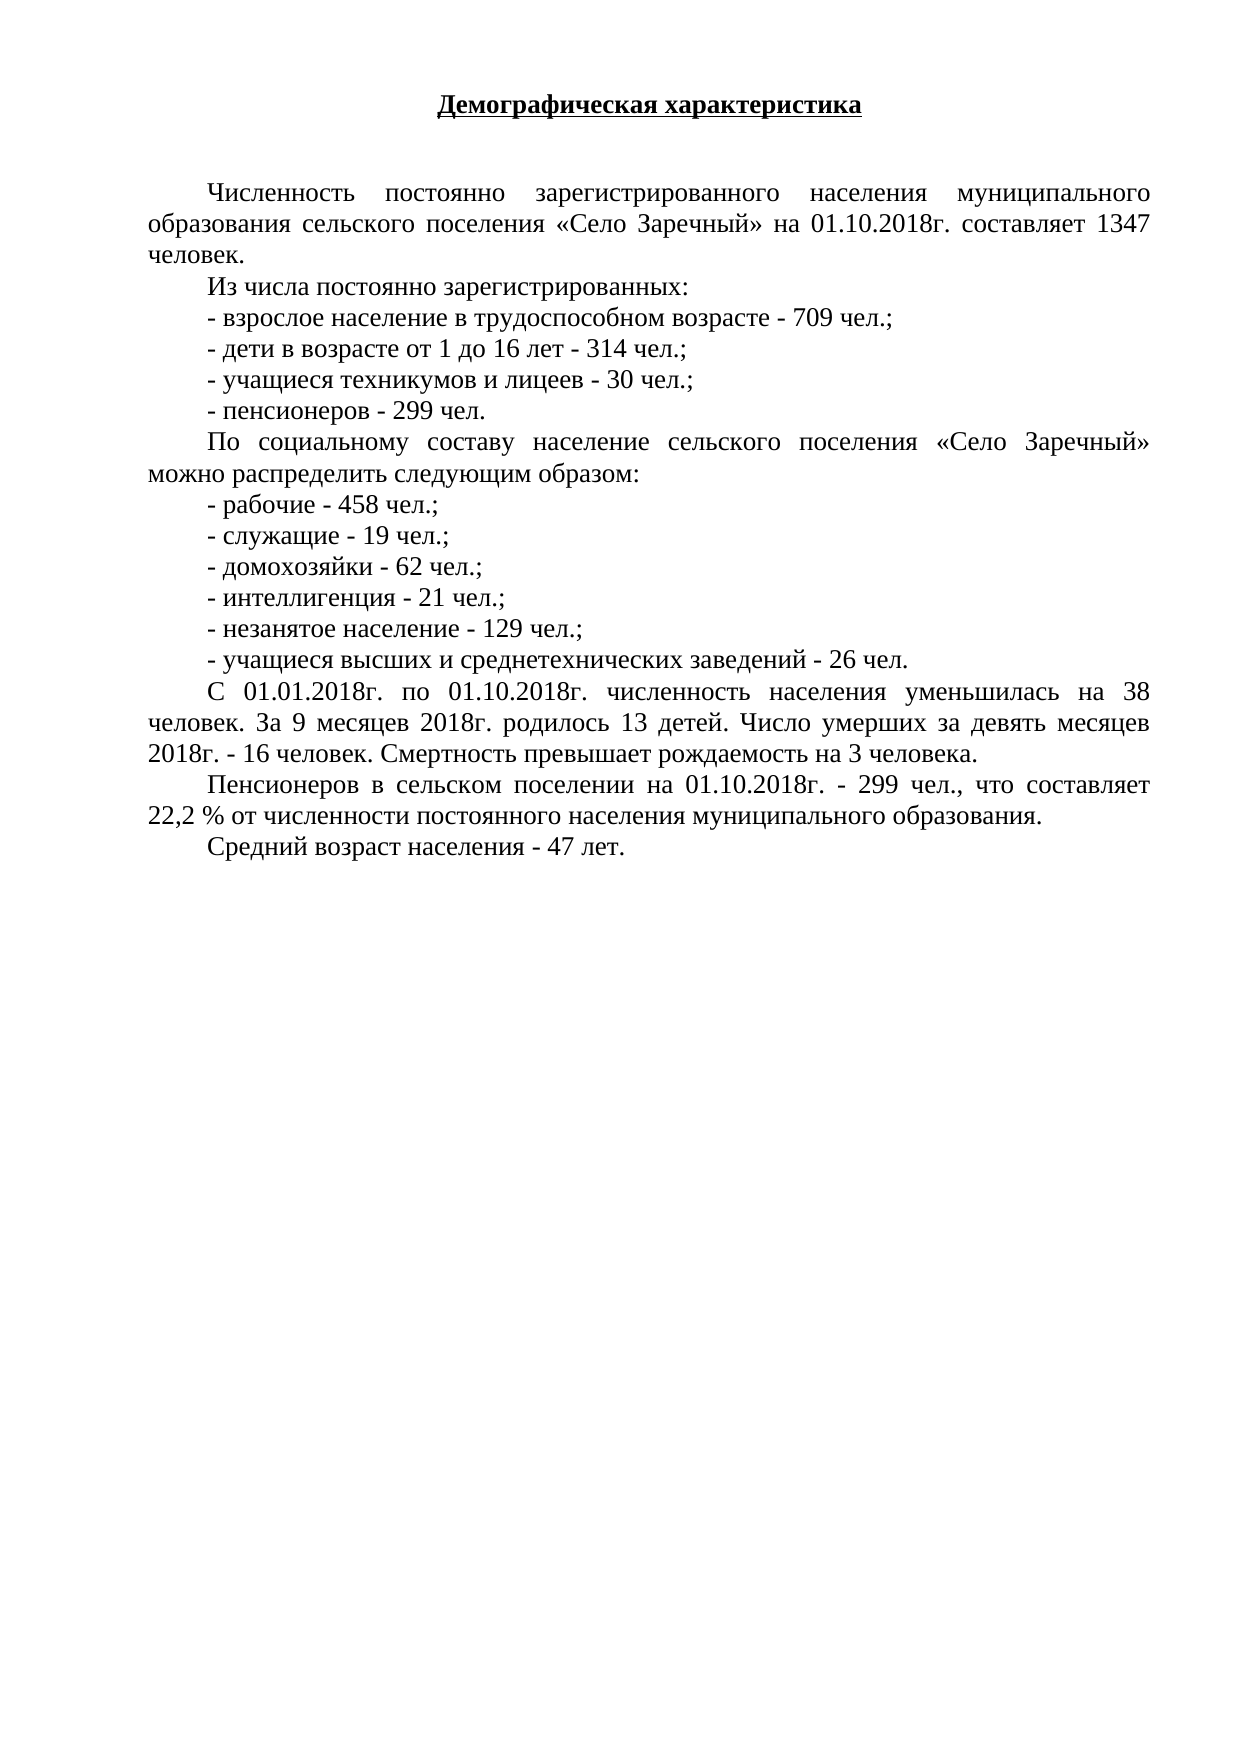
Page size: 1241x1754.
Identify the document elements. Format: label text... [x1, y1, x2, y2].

text Демографическая характеристика [148, 89, 1152, 120]
text Пенсионеров в сельском поселении на 01.10.2018г. - 299 чел., что составляет 22,2 % от численности постоянного населения муниципального образования. [148, 768, 1152, 830]
text - взрослое население в трудоспособном возрасте - 709 чел.; [148, 301, 1152, 332]
text По социальному составу население сельского поселения «Село Заречный» можно распределить следующим образом: [148, 426, 1152, 488]
text - пенсионеров - 299 чел. [148, 394, 1152, 426]
text - учащиеся техникумов и лицеев - 30 чел.; [148, 363, 1152, 394]
text - домохозяйки - 62 чел.; [148, 550, 1152, 581]
text Средний возраст населения - 47 лет. [148, 830, 1152, 862]
text - дети в возрасте от 1 до 16 лет - 314 чел.; [148, 332, 1152, 363]
text - учащиеся высших и среднетехнических заведений - 26 чел. [148, 643, 1152, 675]
text - служащие - 19 чел.; [148, 519, 1152, 550]
text - незанятое население - 129 чел.; [148, 612, 1152, 643]
text - интеллигенция - 21 чел.; [148, 581, 1152, 612]
text С 01.01.2018г. по 01.10.2018г. численность населения уменьшилась на 38 человек. За 9 месяцев 2018г. родилось 13 детей. Число умерших за девять месяцев 2018г. - 16 человек. Смертность превышает рождаемость на 3 человека. [148, 675, 1152, 768]
text Из числа постоянно зарегистрированных: [148, 270, 1152, 301]
text Численность постоянно зарегистрированного населения муниципального образования сельского поселения «Село Заречный» на 01.10.2018г. составляет 1347 человек. [148, 176, 1152, 270]
text - рабочие - 458 чел.; [148, 488, 1152, 519]
